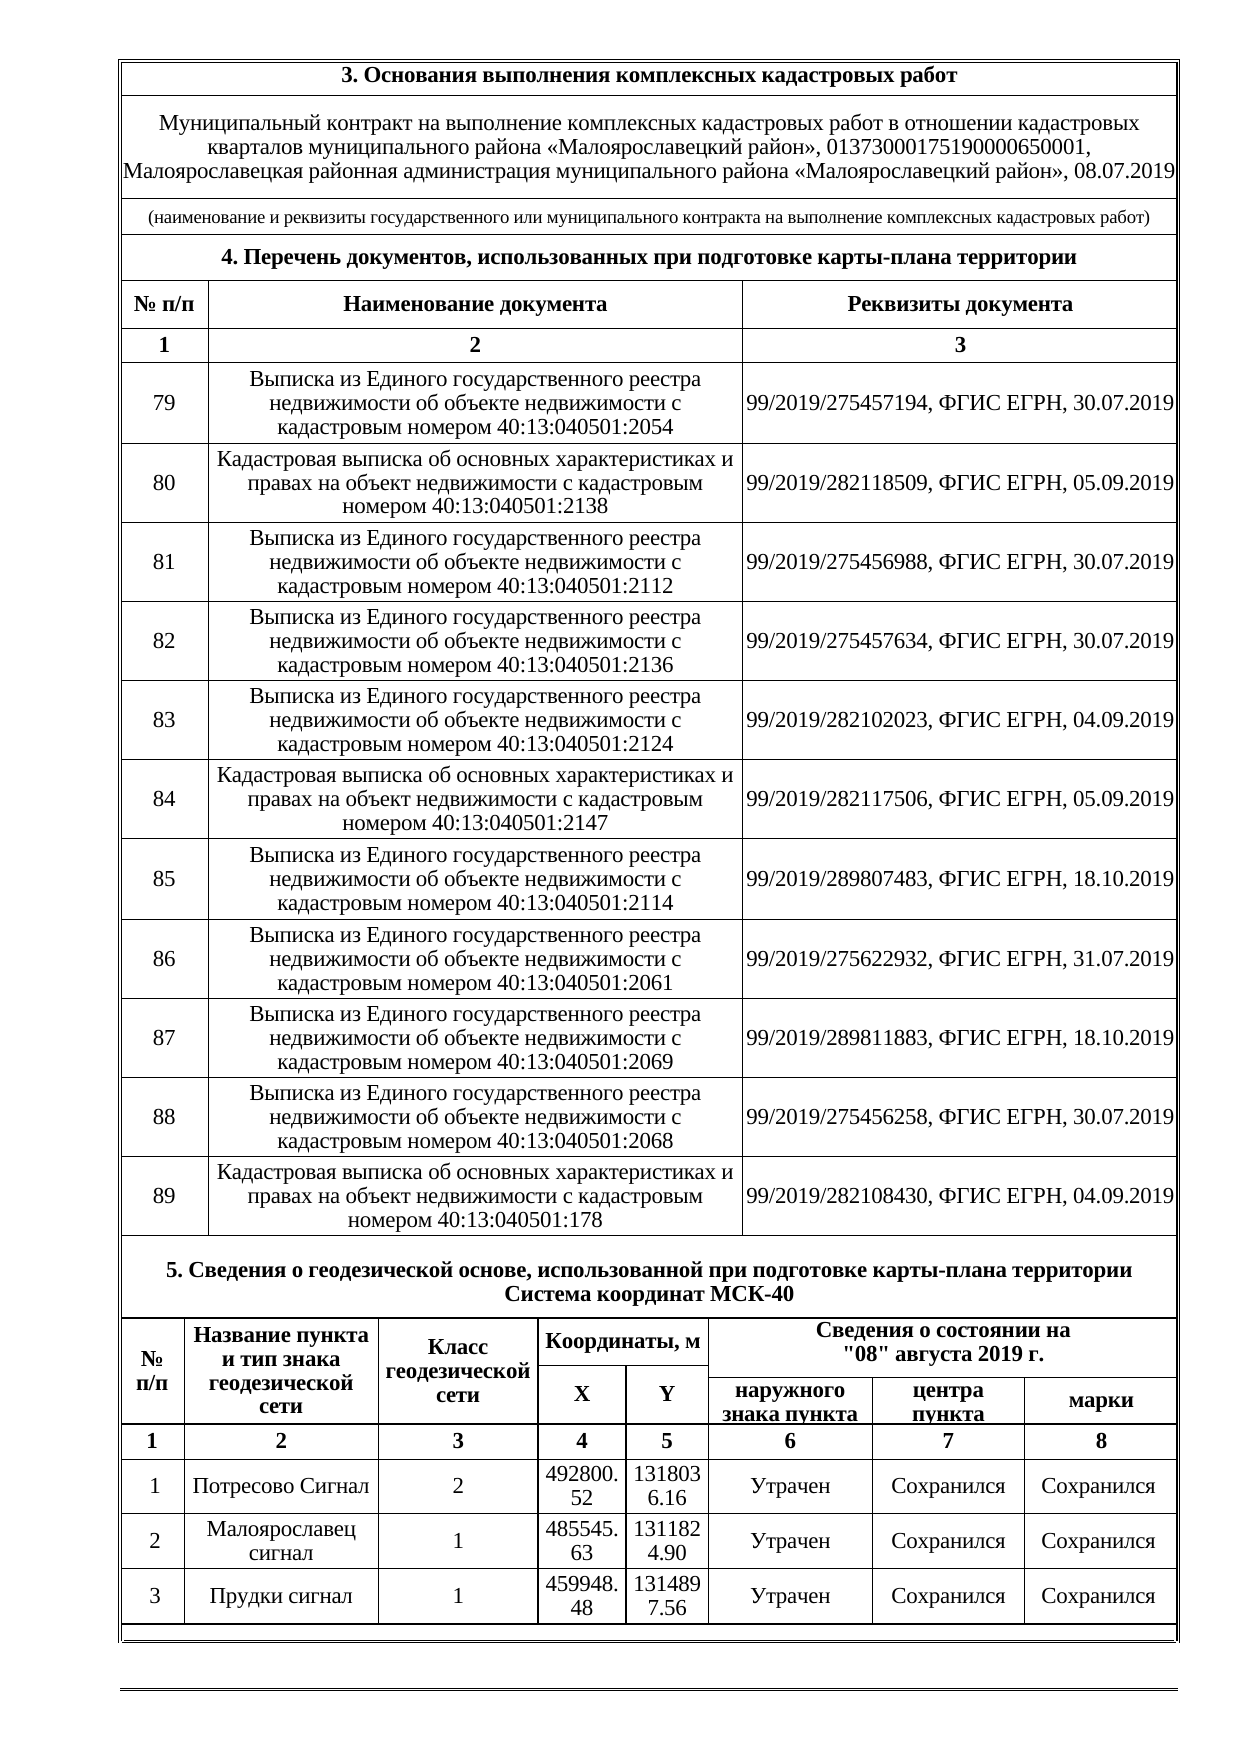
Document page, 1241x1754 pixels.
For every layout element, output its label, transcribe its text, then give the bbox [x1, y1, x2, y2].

table_cell № п/п [122, 281, 208, 328]
table_cell Малоярославец сигнал [185, 1514, 378, 1568]
table_cell 1318036.16 [627, 1460, 708, 1513]
table_cell 3. Основания выполнения комплексных кадастровых работ [122, 63, 1176, 95]
table_cell Название пункта и тип знака геодезической сети [185, 1319, 378, 1423]
table_cell Утрачен [709, 1569, 872, 1623]
table_cell № п/п [122, 1319, 184, 1423]
table_cell 99/2019/275457634, ФГИС ЕГРН, 30.07.2019 [743, 602, 1176, 680]
table_cell 2 [379, 1460, 537, 1513]
table_cell марки [1025, 1378, 1176, 1423]
table_cell Выписка из Единого государственного реестра недвижимости об объекте недвижимости с кадастровым номером 40:13:040501:2112 [209, 523, 742, 601]
table_cell 99/2019/275456258, ФГИС ЕГРН, 30.07.2019 [743, 1078, 1176, 1156]
table_cell 1 [122, 1425, 184, 1459]
table_cell Выписка из Единого государственного реестра недвижимости об объекте недвижимости с кадастровым номером 40:13:040501:2114 [209, 839, 742, 919]
table_cell 99/2019/275622932, ФГИС ЕГРН, 31.07.2019 [743, 920, 1176, 998]
table_cell 5 [627, 1425, 708, 1459]
table_cell 99/2019/289807483, ФГИС ЕГРН, 18.10.2019 [743, 839, 1176, 919]
table_cell Выписка из Единого государственного реестра недвижимости об объекте недвижимости с кадастровым номером 40:13:040501:2068 [209, 1078, 742, 1156]
table_cell Реквизиты документа [743, 281, 1176, 328]
table_cell 88 [122, 1078, 208, 1156]
table_cell 1311824.90 [627, 1514, 708, 1568]
table_cell (наименование и реквизиты государственного или муниципального контракта на выполнение комплексных кадастровых работ) [122, 199, 1176, 234]
table_cell Выписка из Единого государственного реестра недвижимости об объекте недвижимости с кадастровым номером 40:13:040501:2069 [209, 999, 742, 1077]
table_cell [122, 1236, 1176, 1247]
table_cell 1 [126, 1460, 184, 1513]
table_cell Сохранился [873, 1569, 1024, 1623]
table_cell Сведения о состоянии на "08" августа 2019 г. [709, 1319, 1176, 1377]
table_cell Кадастровая выписка об основных характеристиках и правах на объект недвижимости с кадастровым номером 40:13:040501:2138 [209, 444, 742, 522]
table_cell Утрачен [709, 1460, 872, 1513]
table_cell [122, 1569, 126, 1623]
table_cell Выписка из Единого государственного реестра недвижимости об объекте недвижимости с кадастровым номером 40:13:040501:2054 [209, 363, 742, 443]
table_cell 4 [539, 1425, 625, 1459]
table_cell Выписка из Единого государственного реестра недвижимости об объекте недвижимости с кадастровым номером 40:13:040501:2124 [209, 681, 742, 759]
table_cell 99/2019/282102023, ФГИС ЕГРН, 04.09.2019 [743, 681, 1176, 759]
table_cell 86 [122, 920, 208, 998]
table_cell 99/2019/282117506, ФГИС ЕГРН, 05.09.2019 [743, 760, 1176, 838]
table_cell Y [627, 1366, 708, 1423]
table_cell 2 [209, 329, 742, 362]
table_cell Выписка из Единого государственного реестра недвижимости об объекте недвижимости с кадастровым номером 40:13:040501:2136 [209, 602, 742, 680]
table_cell 6 [709, 1425, 872, 1459]
table_cell [1172, 1460, 1176, 1513]
table_cell 80 [122, 444, 208, 522]
table_cell 3 [379, 1425, 537, 1459]
table_cell 459948.48 [539, 1569, 625, 1623]
table_cell X [539, 1366, 625, 1423]
table_cell Сохранился [873, 1514, 1024, 1568]
table_cell 99/2019/282118509, ФГИС ЕГРН, 05.09.2019 [743, 444, 1176, 522]
table_cell 85 [122, 839, 208, 919]
table_cell 81 [122, 523, 208, 601]
table_cell Наименование документа [209, 281, 742, 328]
table_cell Выписка из Единого государственного реестра недвижимости об объекте недвижимости с кадастровым номером 40:13:040501:2061 [209, 920, 742, 998]
table_cell [122, 1460, 126, 1513]
table_cell 79 [122, 363, 208, 443]
table_cell центра пункта [873, 1378, 1024, 1423]
table_cell 1 [122, 329, 208, 362]
table_cell 82 [122, 602, 208, 680]
table_cell 7 [873, 1425, 1024, 1459]
table_cell наружного знака пункта [709, 1378, 872, 1423]
table_cell Сохранился [1025, 1514, 1172, 1568]
table_cell 87 [122, 999, 208, 1077]
table_cell [1172, 1569, 1176, 1623]
table_cell 485545.63 [539, 1514, 625, 1568]
table_cell [122, 1514, 126, 1568]
table_cell 99/2019/275456988, ФГИС ЕГРН, 30.07.2019 [743, 523, 1176, 601]
table_cell Утрачен [709, 1514, 872, 1568]
table_cell 89 [122, 1157, 208, 1235]
table_cell Сохранился [1025, 1460, 1172, 1513]
table_cell 492800.52 [539, 1460, 625, 1513]
table_cell 99/2019/282108430, ФГИС ЕГРН, 04.09.2019 [743, 1157, 1176, 1235]
table_cell [122, 1625, 1176, 1639]
table_cell Муниципальный контракт на выполнение комплексных кадастровых работ в отношении кадастровых кварталов муниципального района «Малоярославецкий район», 01373000175190000650001, Малоярославецкая районная администрация муниципального района «Малоярославецкий район», 08.07.2019 [122, 96, 1176, 198]
table_cell 99/2019/289811883, ФГИС ЕГРН, 18.10.2019 [743, 999, 1176, 1077]
table_cell 83 [122, 681, 208, 759]
table_cell Сохранился [873, 1460, 1024, 1513]
table_cell [120, 1640, 1178, 1687]
table_cell Кадастровая выписка об основных характеристиках и правах на объект недвижимости с кадастровым номером 40:13:040501:2147 [209, 760, 742, 838]
table_cell 84 [122, 760, 208, 838]
table_cell 1 [379, 1569, 537, 1623]
table_cell Прудки сигнал [185, 1569, 378, 1623]
table_cell 4. Перечень документов, использованных при подготовке карты-плана территории [122, 235, 1176, 280]
table_cell Класс геодезической сети [379, 1319, 537, 1423]
table_cell 3 [743, 329, 1176, 362]
table_cell 2 [185, 1425, 378, 1459]
table_cell 99/2019/275457194, ФГИС ЕГРН, 30.07.2019 [743, 363, 1176, 443]
table_cell 2 [126, 1514, 184, 1568]
table_cell 3 [126, 1569, 184, 1623]
table_cell 8 [1025, 1425, 1176, 1459]
table_cell Координаты, м [539, 1319, 708, 1365]
table_cell [1172, 1514, 1176, 1568]
table_cell 1314897.56 [627, 1569, 708, 1623]
table_cell Сохранился [1025, 1569, 1172, 1623]
table_cell Потресово Сигнал [185, 1460, 378, 1513]
table_cell 1 [379, 1514, 537, 1568]
table_cell 5. Сведения о геодезической основе, использованной при подготовке карты-плана территории Система координат МСК-40 [122, 1247, 1176, 1317]
table_cell Кадастровая выписка об основных характеристиках и правах на объект недвижимости с кадастровым номером 40:13:040501:178 [209, 1157, 742, 1235]
